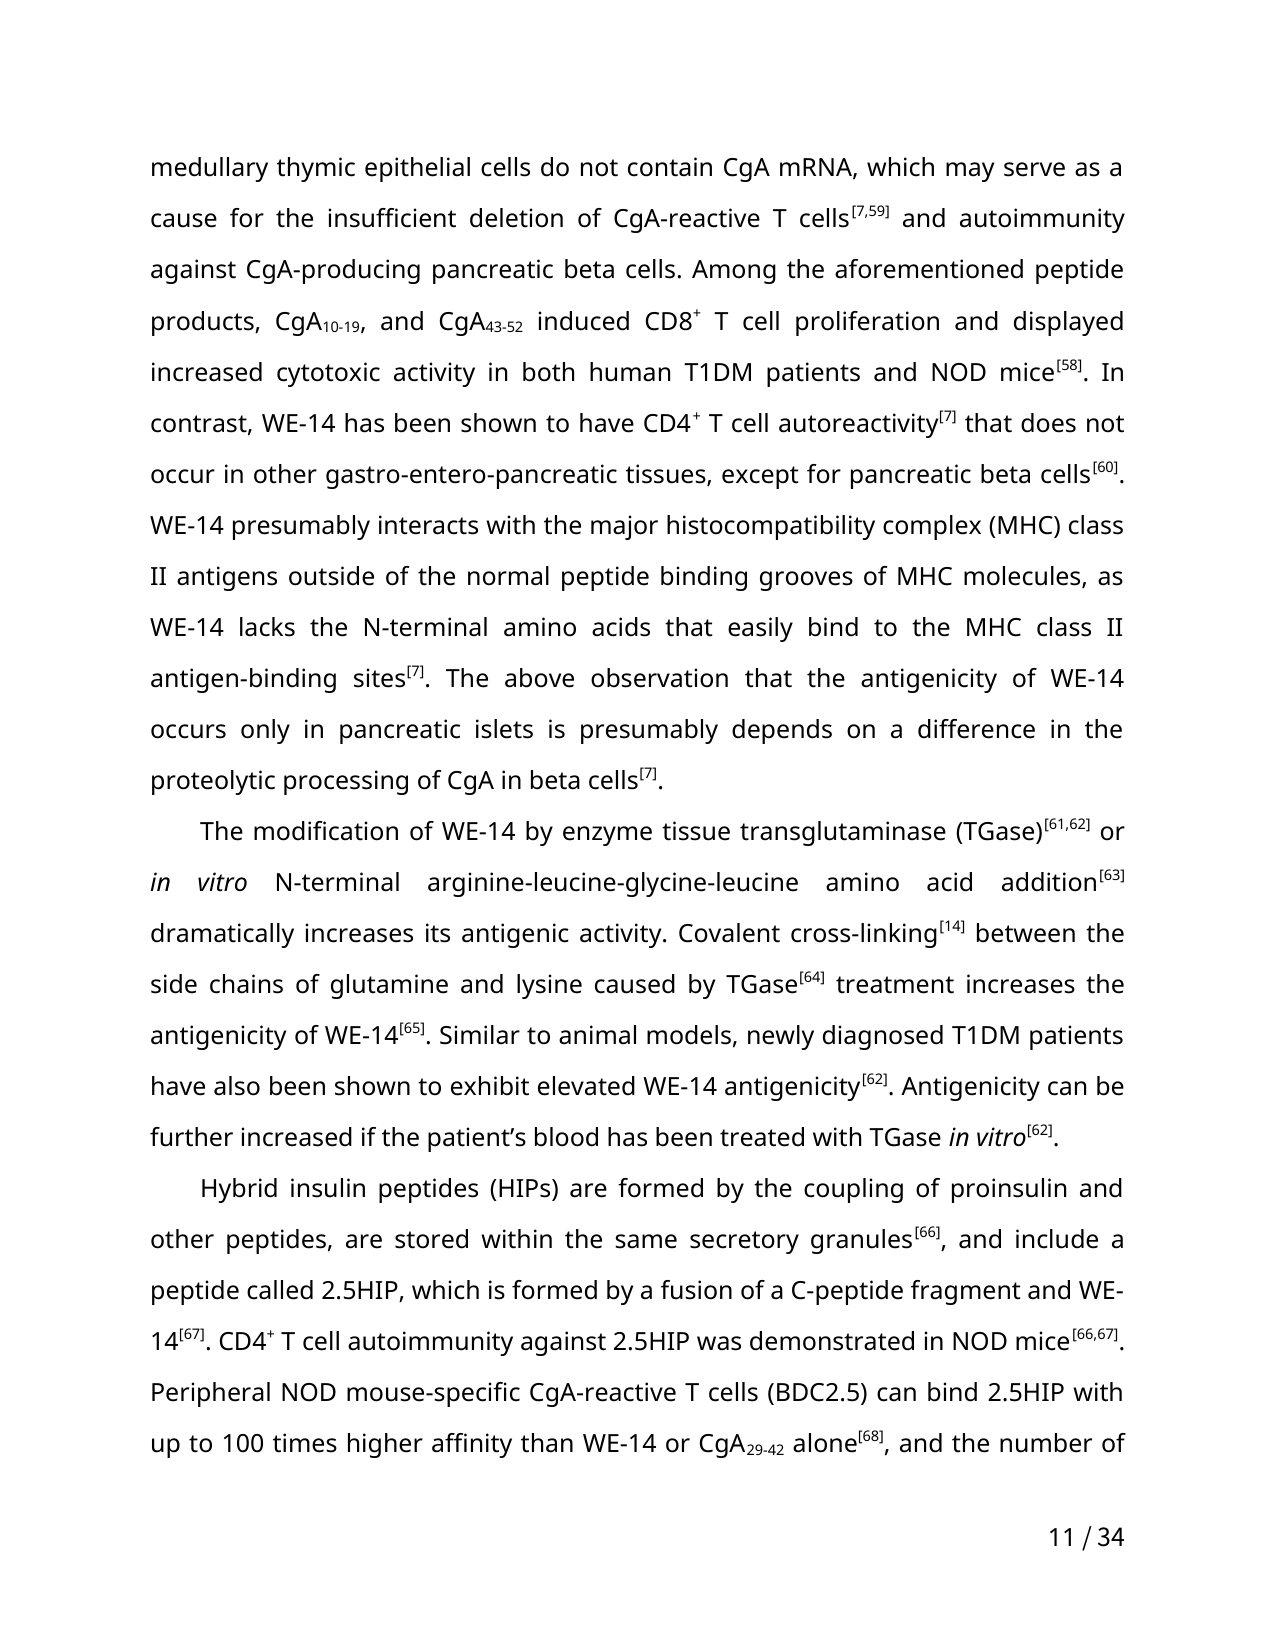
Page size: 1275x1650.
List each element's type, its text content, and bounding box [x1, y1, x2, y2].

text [150, 1171, 1125, 1460]
text The modification of WE-14 by enzyme tissue transglutaminase (TGase)[61,62] or in vitro N-terminal arginine-leucine-glycine-leucine amino acid addition[63] dramatically increases its antigenic activity. Covalent cross-linking[14] between the side chains of glutamine and lysine caused by TGase[64] treatment increases the antigenicity of WE-14[65]. Similar to animal models, newly diagnosed T1DM patients have also been shown to exhibit elevated WE-14 antigenicity[62]. Antigenicity can be further increased if the patient’s blood has been treated with TGase in vitro[62]. [150, 813, 1125, 1154]
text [150, 150, 1125, 797]
